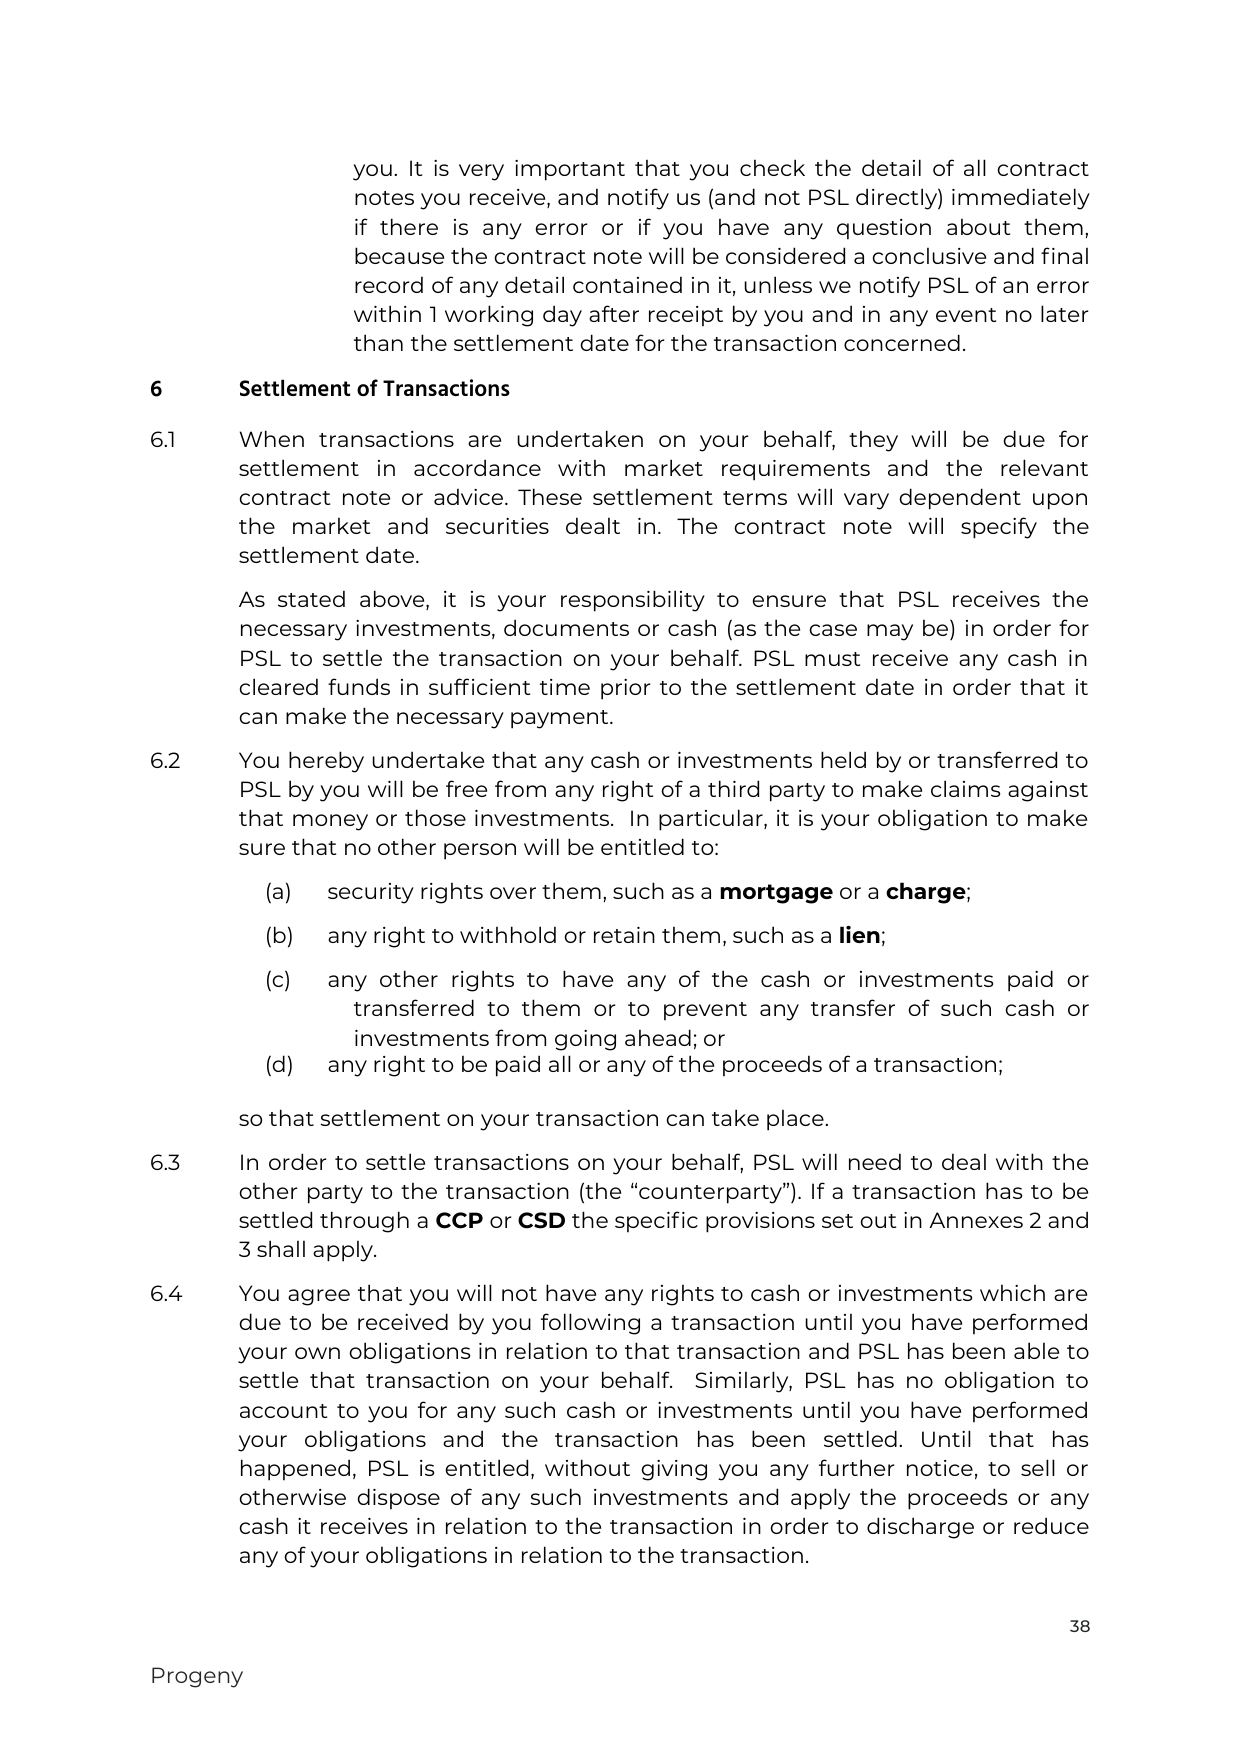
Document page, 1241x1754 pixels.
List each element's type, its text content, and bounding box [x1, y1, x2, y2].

text security rights over them, such as a mortgage or a charge; [264, 876, 1090, 905]
text Settlement of Transactions [150, 372, 1090, 408]
text You hereby undertake that any cash or investments held by or transferred to PSL by you will be free from any right of a third party to make claims against that money or those investments. In particular, it is your obligation to make sure that no other person will be entitled to: [150, 744, 1090, 861]
text In order to settle transactions on your behalf, PSL will need to deal with the other party to the transaction (the “counterparty”). If a transaction has to be settled through a CCP or CSD the specific provisions set out in Annexes 2 and 3 shall apply. [150, 1146, 1090, 1263]
text any right to withhold or retain them, such as a lien; [264, 920, 1090, 949]
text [264, 153, 1090, 357]
text any right to be paid all or any of the proceeds of a transaction; [264, 1051, 1090, 1078]
list As stated above, it is your responsibility to ensure that PSL receives the necessary investments, documents or cash (as the case may be) in order for PSL to settle the transaction on your behalf. PSL must receive any cash in cleared funds in sufficient time prior to the settlement date in order that it can make the necessary payment. [239, 584, 1090, 730]
text You agree that you will not have any rights to cash or investments which are due to be received by you following a transaction until you have performed your own obligations in relation to that transaction and PSL has been able to settle that transaction on your behalf. Similarly, PSL has no obligation to account to you for any such cash or investments until you have performed your obligations and the transaction has been settled. Until that has happened, PSL is entitled, without giving you any further notice, to sell or otherwise dispose of any such investments and apply the proceeds or any cash it receives in relation to the transaction in order to discharge or reduce any of your obligations in relation to the transaction. [150, 1278, 1090, 1569]
list so that settlement on your transaction can take place. [239, 1105, 1090, 1131]
text When transactions are undertaken on your behalf, they will be due for settlement in accordance with market requirements and the relevant contract note or advice. These settlement terms will vary dependent upon the market and securities dealt in. The contract note will specify the settlement date. [150, 423, 1090, 569]
text any other rights to have any of the cash or investments paid or transferred to them or to prevent any transfer of such cash or investments from going ahead; or [264, 964, 1090, 1051]
